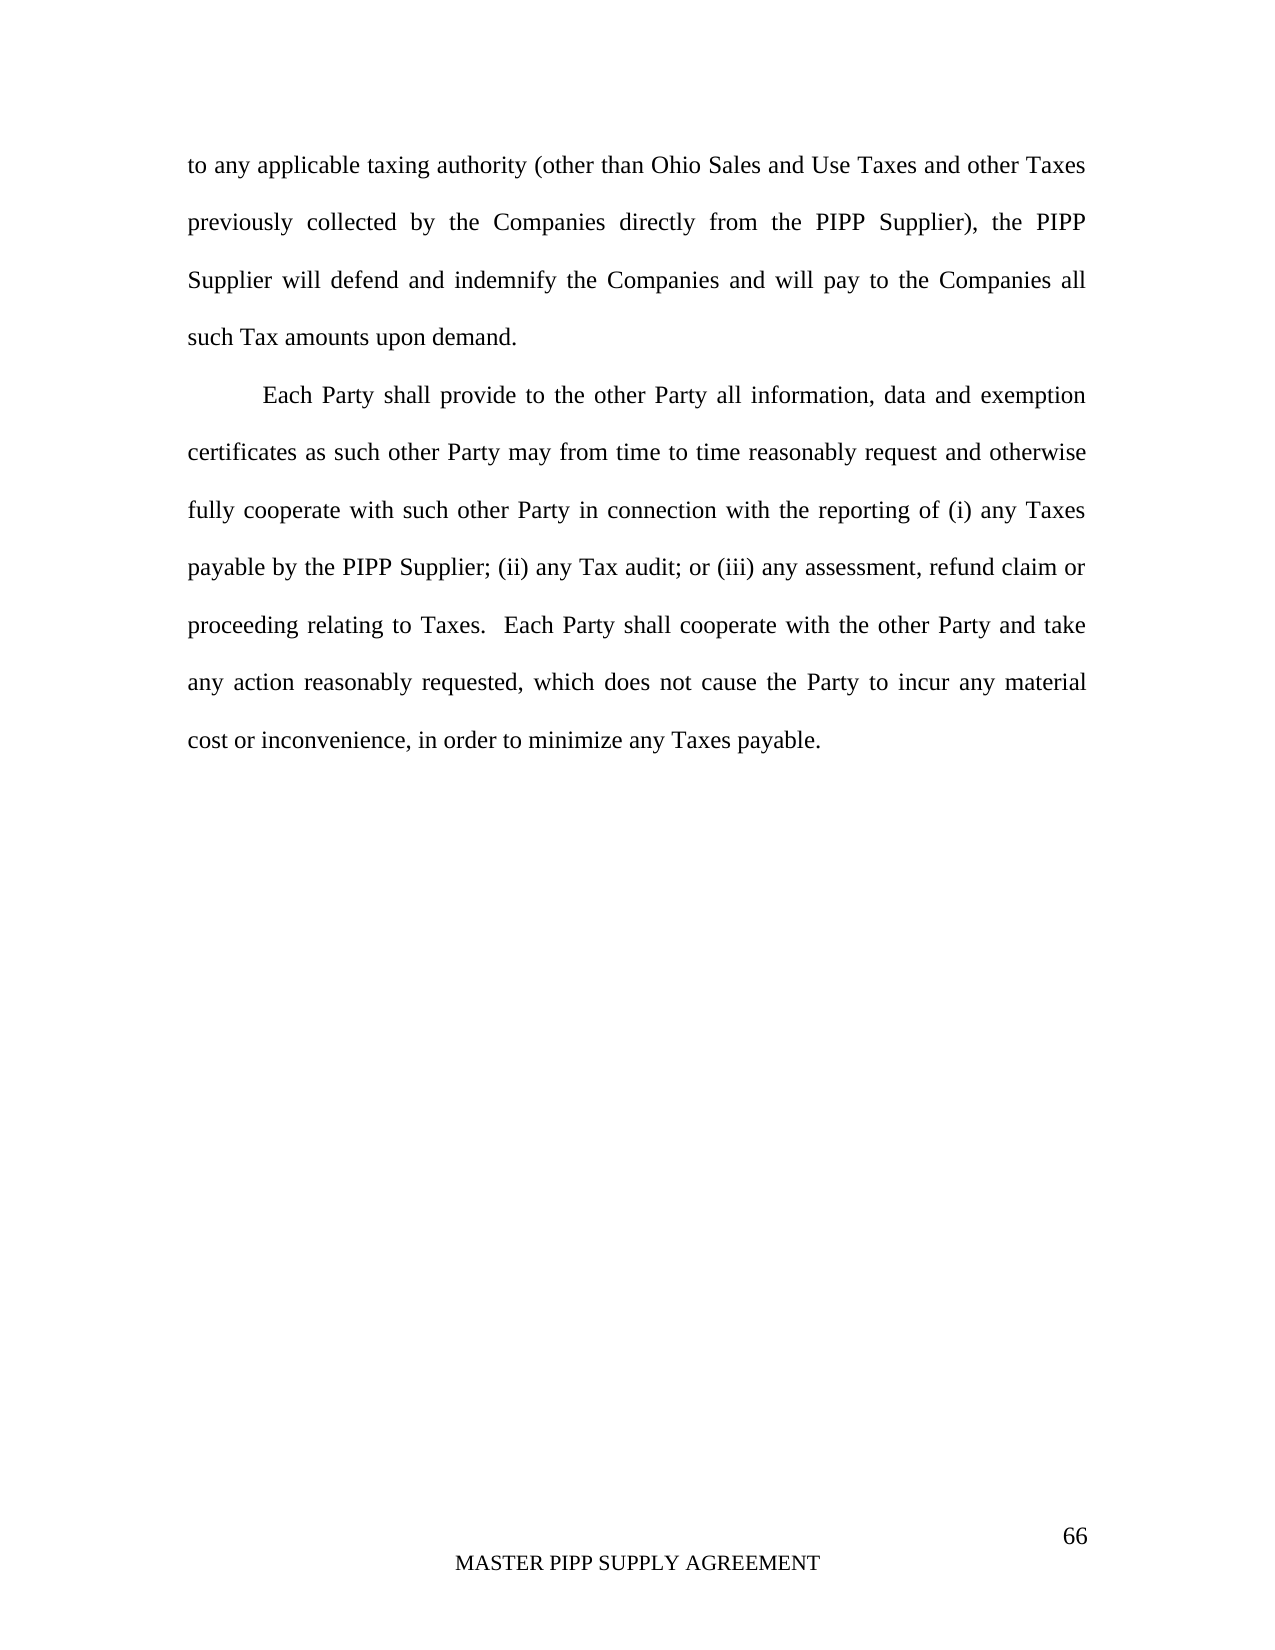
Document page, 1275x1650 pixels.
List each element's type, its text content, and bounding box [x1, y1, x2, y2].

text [187, 150, 1087, 351]
text Each Party shall provide to the other Party all information, data and exemption certificates as such other Party may from time to time reasonably request and otherwise fully cooperate with such other Party in connection with the reporting of (i) any Taxes payable by the PIPP Supplier; (ii) any Tax audit; or (iii) any assessment, refund claim or proceeding relating to Taxes. Each Party shall cooperate with the other Party and take any action reasonably requested, which does not cause the Party to incur any material cost or inconvenience, in order to minimize any Taxes payable. [187, 380, 1087, 754]
